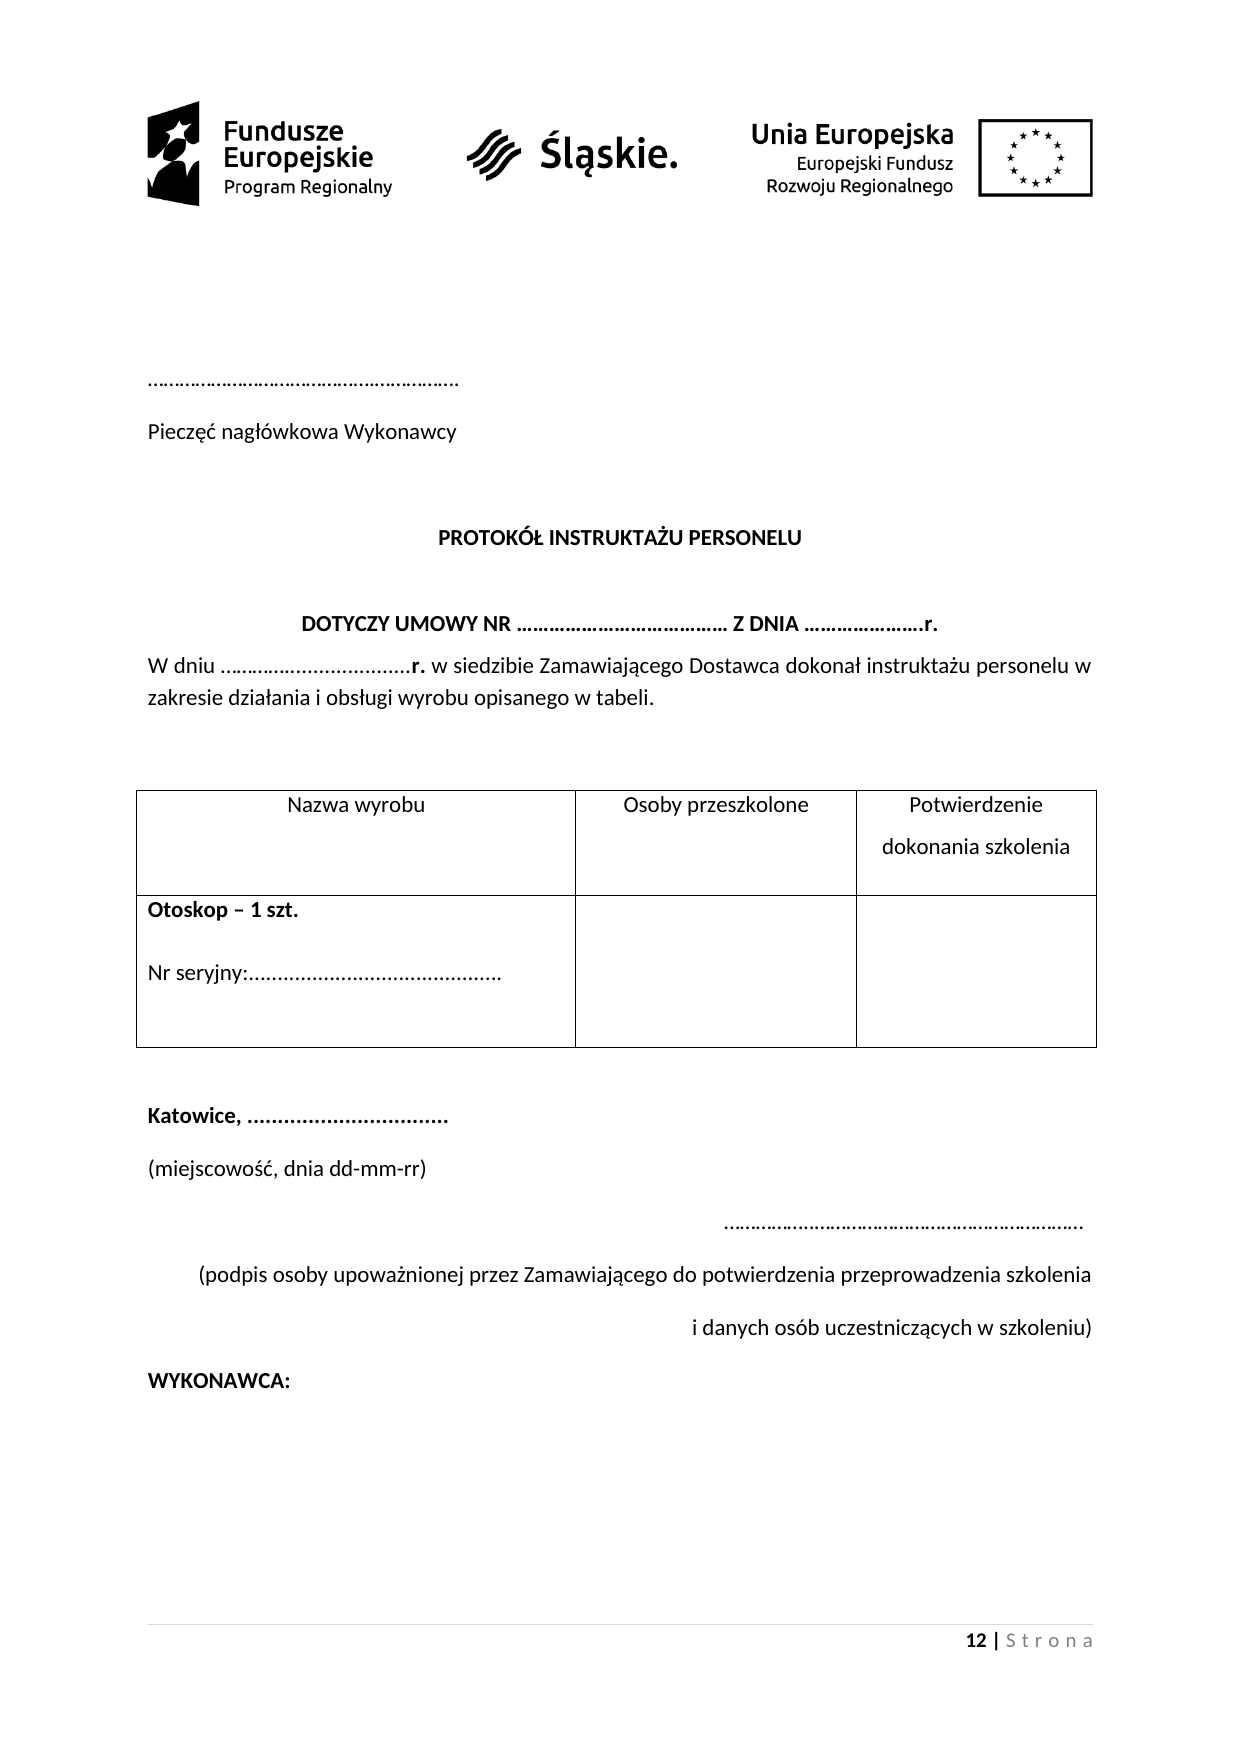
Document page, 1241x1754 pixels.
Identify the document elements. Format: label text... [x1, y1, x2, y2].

table_cell [576, 896, 856, 1047]
table_cell [857, 896, 1096, 1047]
text ……………..…………………………………………… [148, 1207, 1093, 1235]
table_cell Otoskop – 1 szt. Nr seryjny:............................................ [137, 896, 575, 1047]
text i danych osób uczestniczących w szkoleniu) [148, 1313, 1093, 1341]
text Katowice, ................................. [148, 1101, 1093, 1129]
text Pieczęć nagłówkowa Wykonawcy [148, 417, 1093, 445]
text PROTOKÓŁ INSTRUKTAŻU PERSONELU [148, 523, 1093, 551]
table_header Nazwa wyrobu [137, 791, 575, 894]
table_header Potwierdzenie dokonania szkolenia [857, 791, 1096, 894]
text WYKONAWCA: [148, 1366, 1093, 1394]
text W dniu …………......................r. w siedzibie Zamawiającego Dostawca dokonał instruktażu personelu w zakresie działania i obsługi wyrobu opisanego w tabeli. [148, 651, 1093, 711]
picture [147, 101, 1093, 206]
text …………………………………….……………. [148, 364, 1093, 392]
text DOTYCZY UMOWY NR ………………………………… Z DNIA ………………….r. [148, 609, 1093, 637]
table_header Osoby przeszkolone [576, 791, 856, 894]
text (podpis osoby upoważnionej przez Zamawiającego do potwierdzenia przeprowadzenia szkolenia [148, 1260, 1093, 1288]
text (miejscowość, dnia dd-mm-rr) [148, 1154, 1093, 1182]
